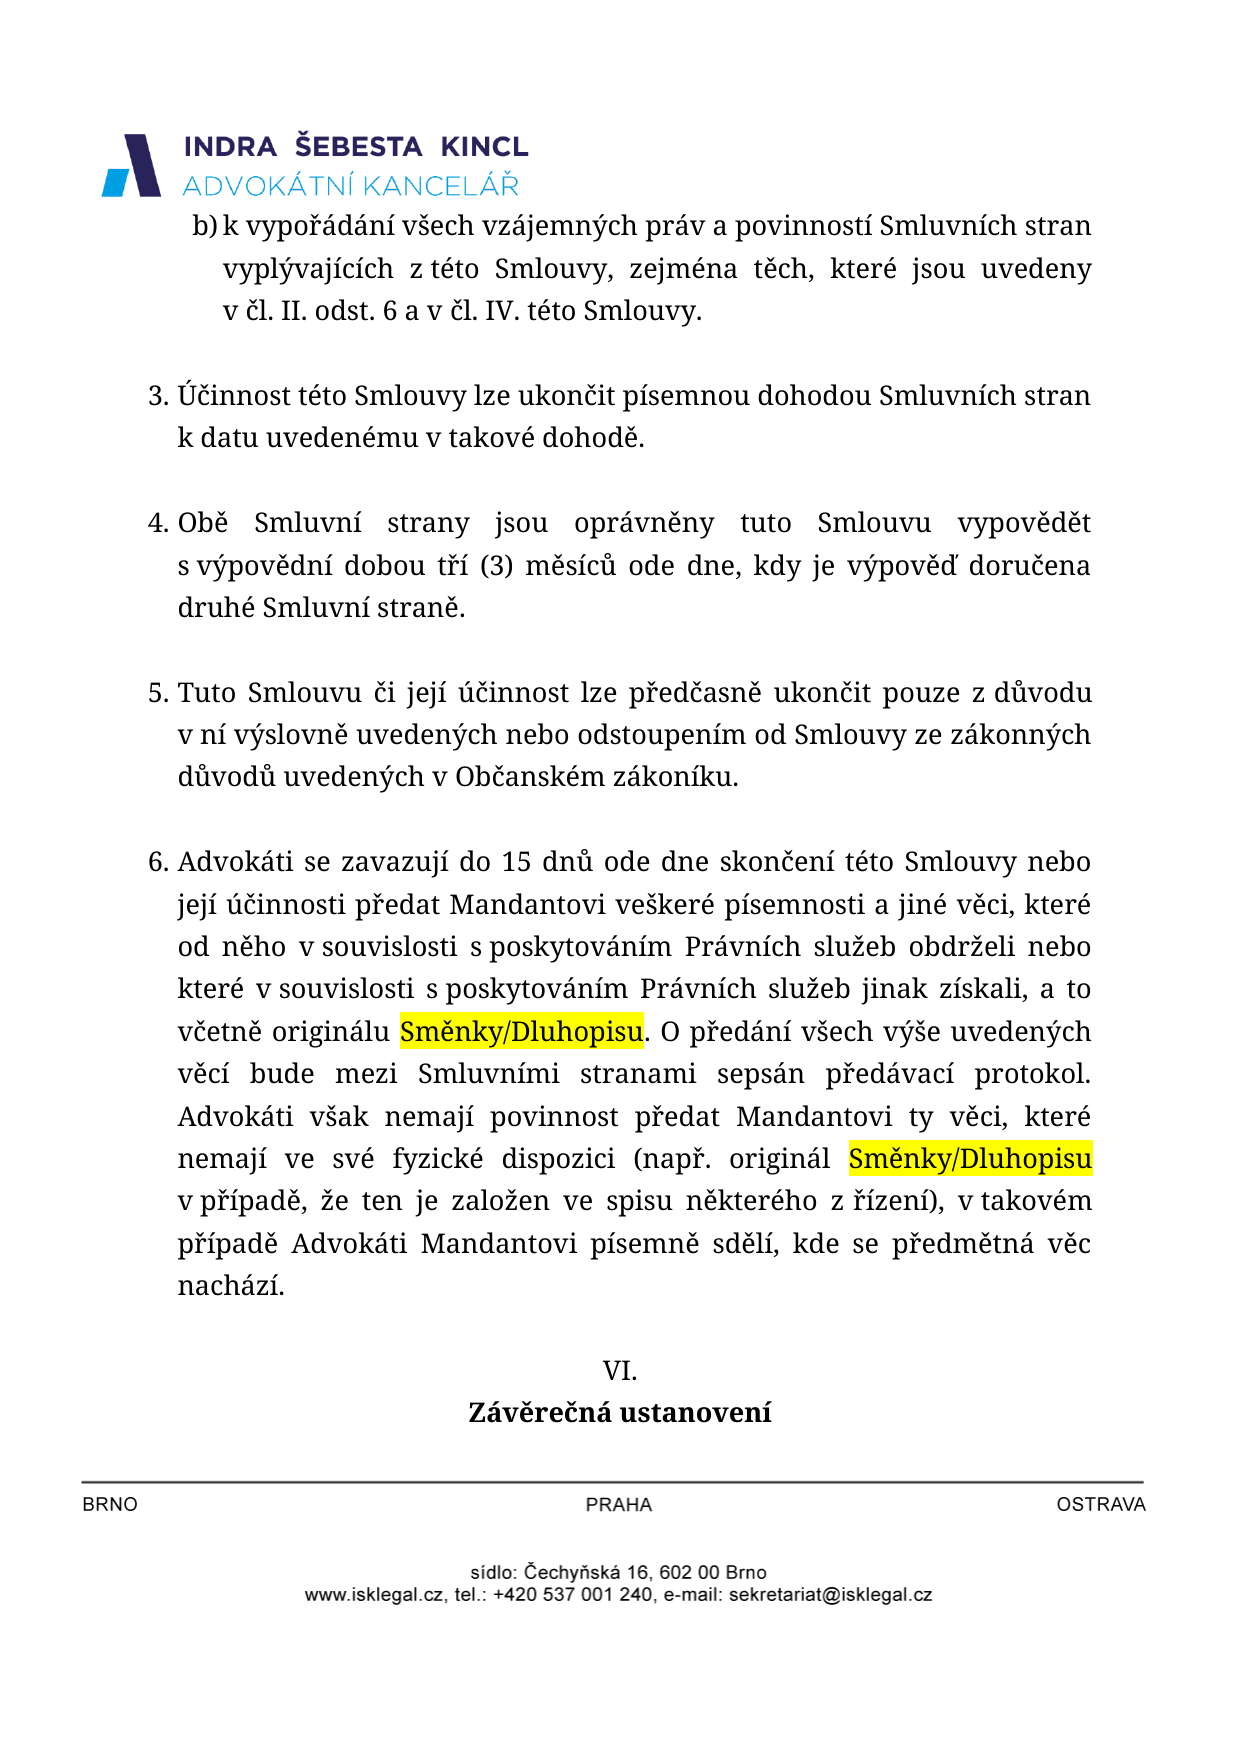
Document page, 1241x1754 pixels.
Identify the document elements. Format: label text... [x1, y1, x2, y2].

list Účinnost této Smlouvy lze ukončit písemnou dohodou Smluvních stran k datu uvedenému v takové dohodě. [148, 376, 1093, 456]
text VI. [148, 1351, 1093, 1388]
list Tuto Smlouvu či její účinnost lze předčasně ukončit pouze z důvodu v ní výslovně uvedených nebo odstoupením od Smlouvy ze zákonných důvodů uvedených v Občanském zákoníku. [148, 673, 1093, 795]
list Obě Smluvní strany jsou oprávněny tuto Smlouvu vypovědět s výpovědní dobou tří (3) měsíců ode dne, kdy je výpověď doručena druhé Smluvní straně. [148, 503, 1093, 625]
list Advokáti se zavazují do 15 dnů ode dne skončení této Smlouvy nebo její účinnosti předat Mandantovi veškeré písemnosti a jiné věci, které od něho v souvislosti s poskytováním Právních služeb obdrželi nebo které v souvislosti s poskytováním Právních služeb jinak získali, a to včetně originálu Směnky/Dluhopisu. O předání všech výše uvedených věcí bude mezi Smluvními stranami sepsán předávací protokol. Advokáti však nemají povinnost předat Mandantovi ty věci, které nemají ve své fyzické dispozici (např. originál Směnky/Dluhopisu v případě, že ten je založen ve spisu některého z řízení), v takovém případě Advokáti Mandantovi písemně sdělí, kde se předmětná věc nachází. [148, 843, 1093, 1303]
text Závěrečná ustanovení [148, 1394, 1093, 1431]
picture [11, 37, 1219, 238]
list k vypořádání všech vzájemných práv a povinností Smluvních stran vyplývajících z této Smlouvy, zejména těch, které jsou uvedeny v čl. II. odst. 6 a v čl. IV. této Smlouvy. [192, 207, 1093, 328]
picture [0, 1468, 1236, 1754]
